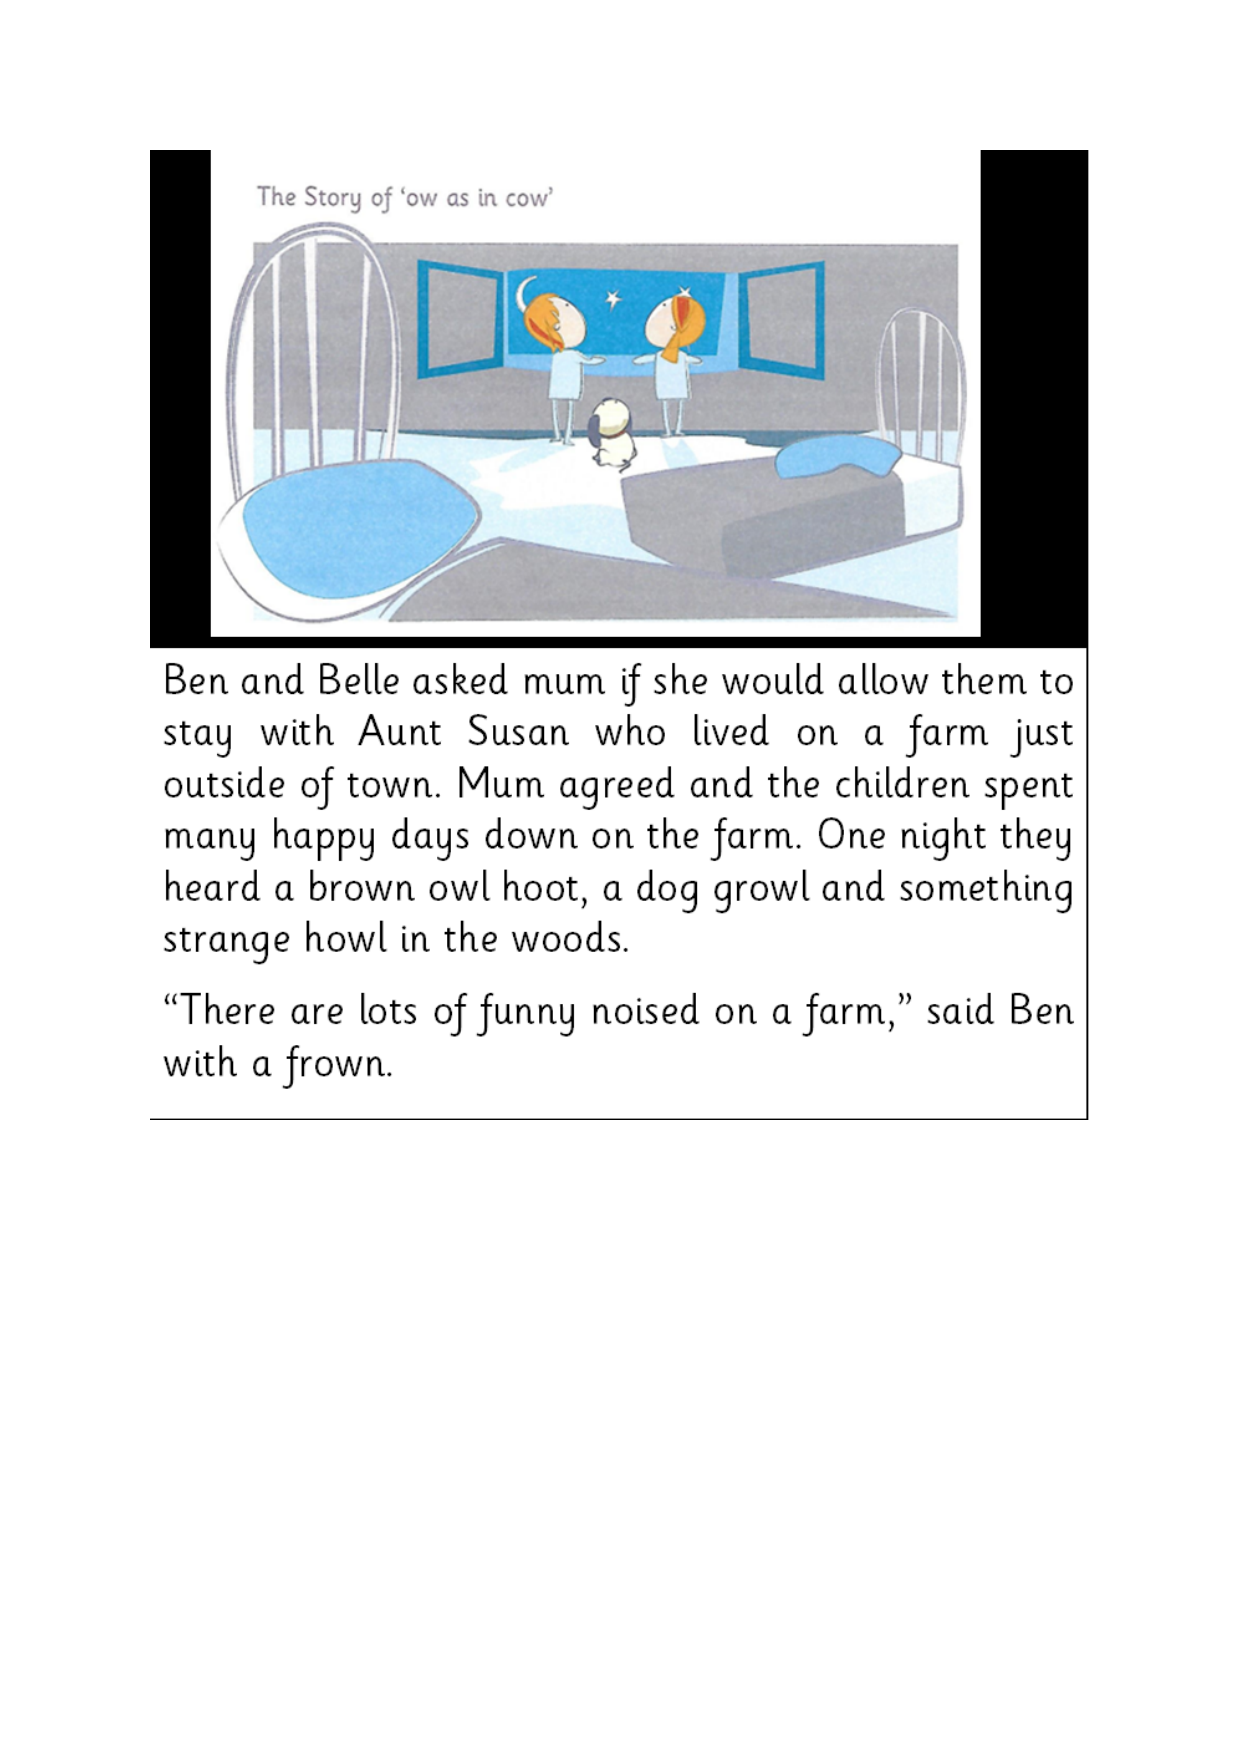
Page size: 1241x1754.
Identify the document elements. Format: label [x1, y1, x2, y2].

picture [150, 150, 1089, 1120]
